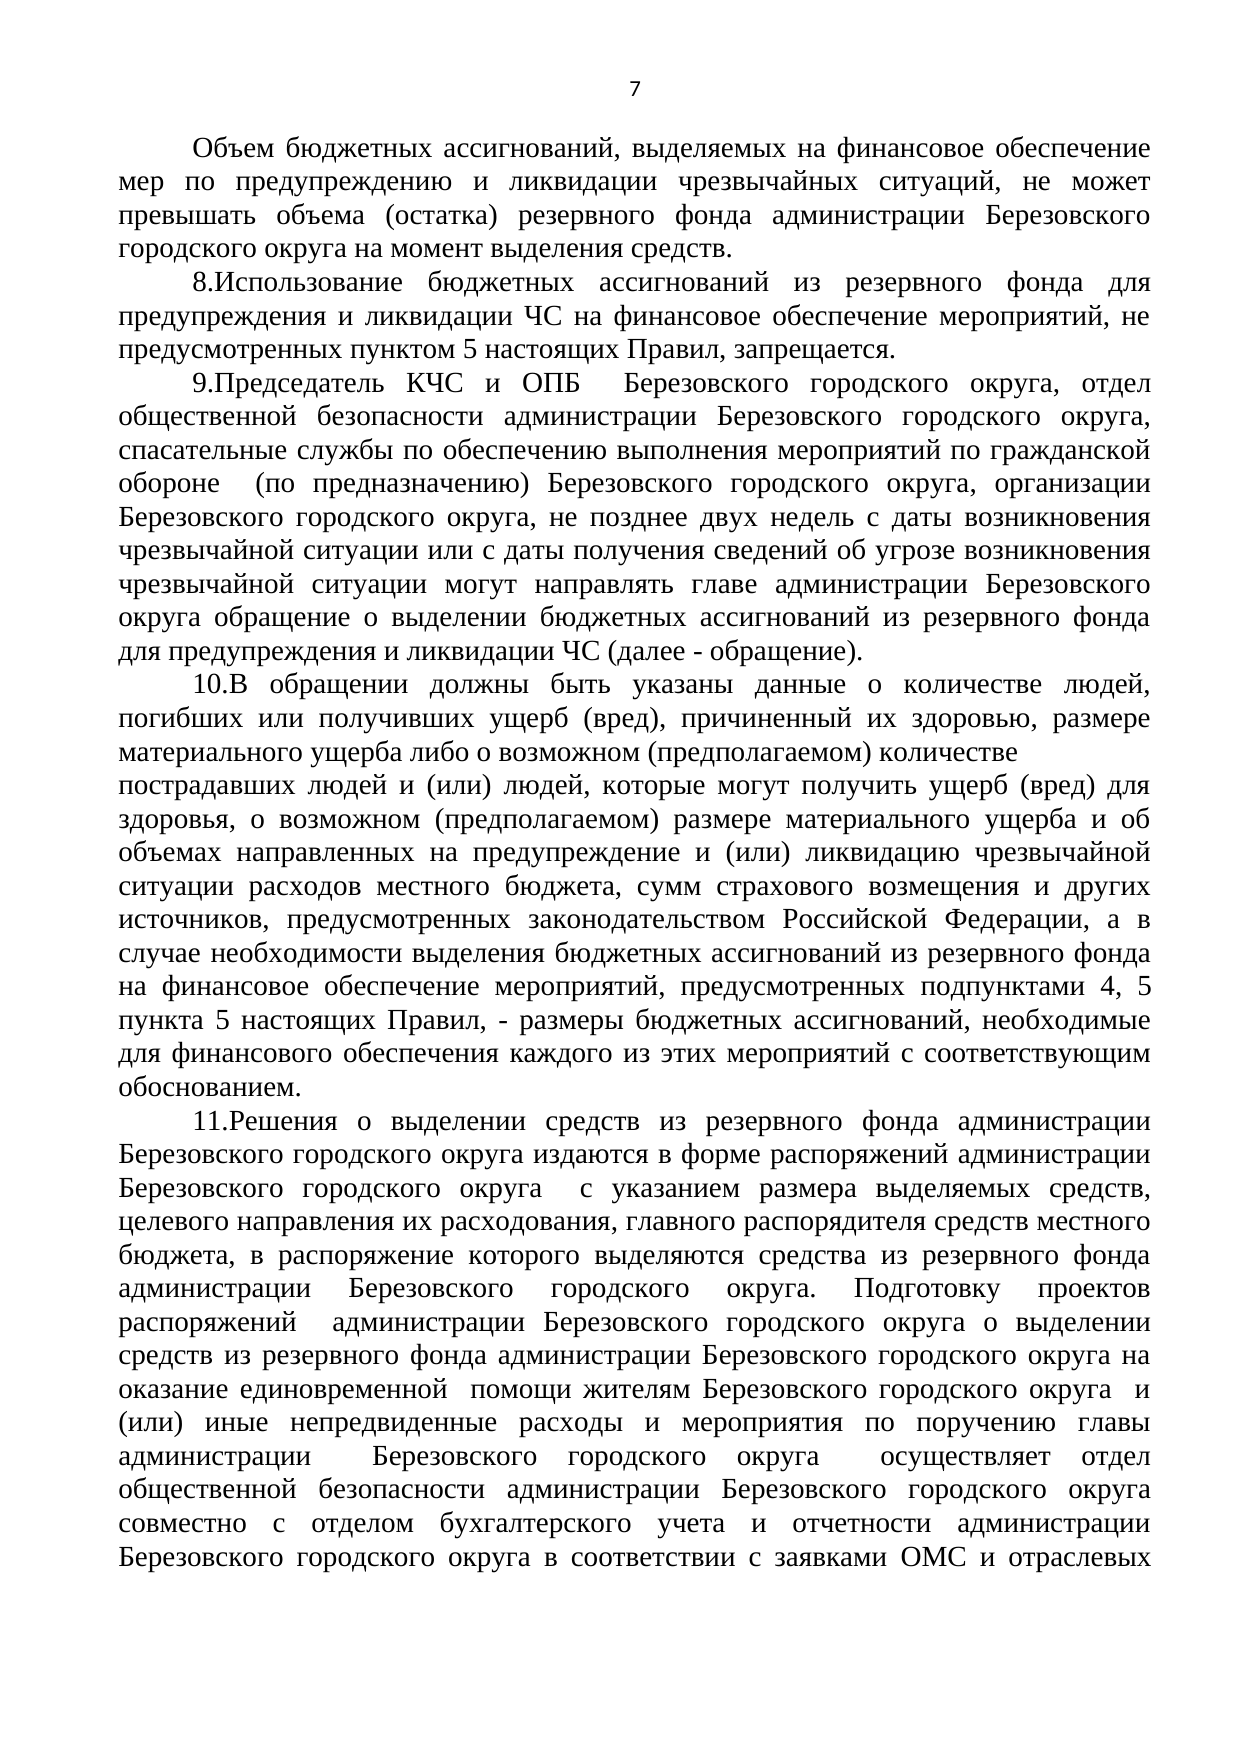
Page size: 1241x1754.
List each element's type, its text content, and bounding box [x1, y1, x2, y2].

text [118, 1103, 1152, 1572]
text 8.Использование бюджетных ассигнований из резервного фонда для предупреждения и ликвидации ЧС на финансовое обеспечение мероприятий, не предусмотренных пунктом 5 настоящих Правил, запрещается. [118, 264, 1152, 365]
text 10.В обращении должны быть указаны данные о количестве людей, погибших или получивших ущерб (вред), причиненный их здоровью, размере материального ущерба либо о возможном (предполагаемом) количестве [118, 667, 1152, 767]
text Объем бюджетных ассигнований, выделяемых на финансовое обеспечение мер по предупреждению и ликвидации чрезвычайных ситуаций, не может превышать объема (остатка) резервного фонда администрации Березовского городского округа на момент выделения средств. [118, 130, 1152, 264]
text пострадавших людей и (или) людей, которые могут получить ущерб (вред) для здоровья, о возможном (предполагаемом) размере материального ущерба и об объемах направленных на предупреждение и (или) ликвидацию чрезвычайной ситуации расходов местного бюджета, сумм страхового возмещения и других источников, предусмотренных законодательством Российской Федерации, а в случае необходимости выделения бюджетных ассигнований из резервного фонда на финансовое обеспечение мероприятий, предусмотренных подпунктами 4, 5 пункта 5 настоящих Правил, - размеры бюджетных ассигнований, необходимые для финансового обеспечения каждого из этих мероприятий с соответствующим обоснованием. [118, 767, 1152, 1103]
text 9.Председатель КЧС и ОПБ Березовского городского округа, отдел общественной безопасности администрации Березовского городского округа, спасательные службы по обеспечению выполнения мероприятий по гражданской обороне (по предназначению) Березовского городского округа, организации Березовского городского округа, не позднее двух недель с даты возникновения чрезвычайной ситуации или с даты получения сведений об угрозе возникновения чрезвычайной ситуации могут направлять главе администрации Березовского округа обращение о выделении бюджетных ассигнований из резервного фонда для предупреждения и ликвидации ЧС (далее - обращение). [118, 365, 1152, 667]
